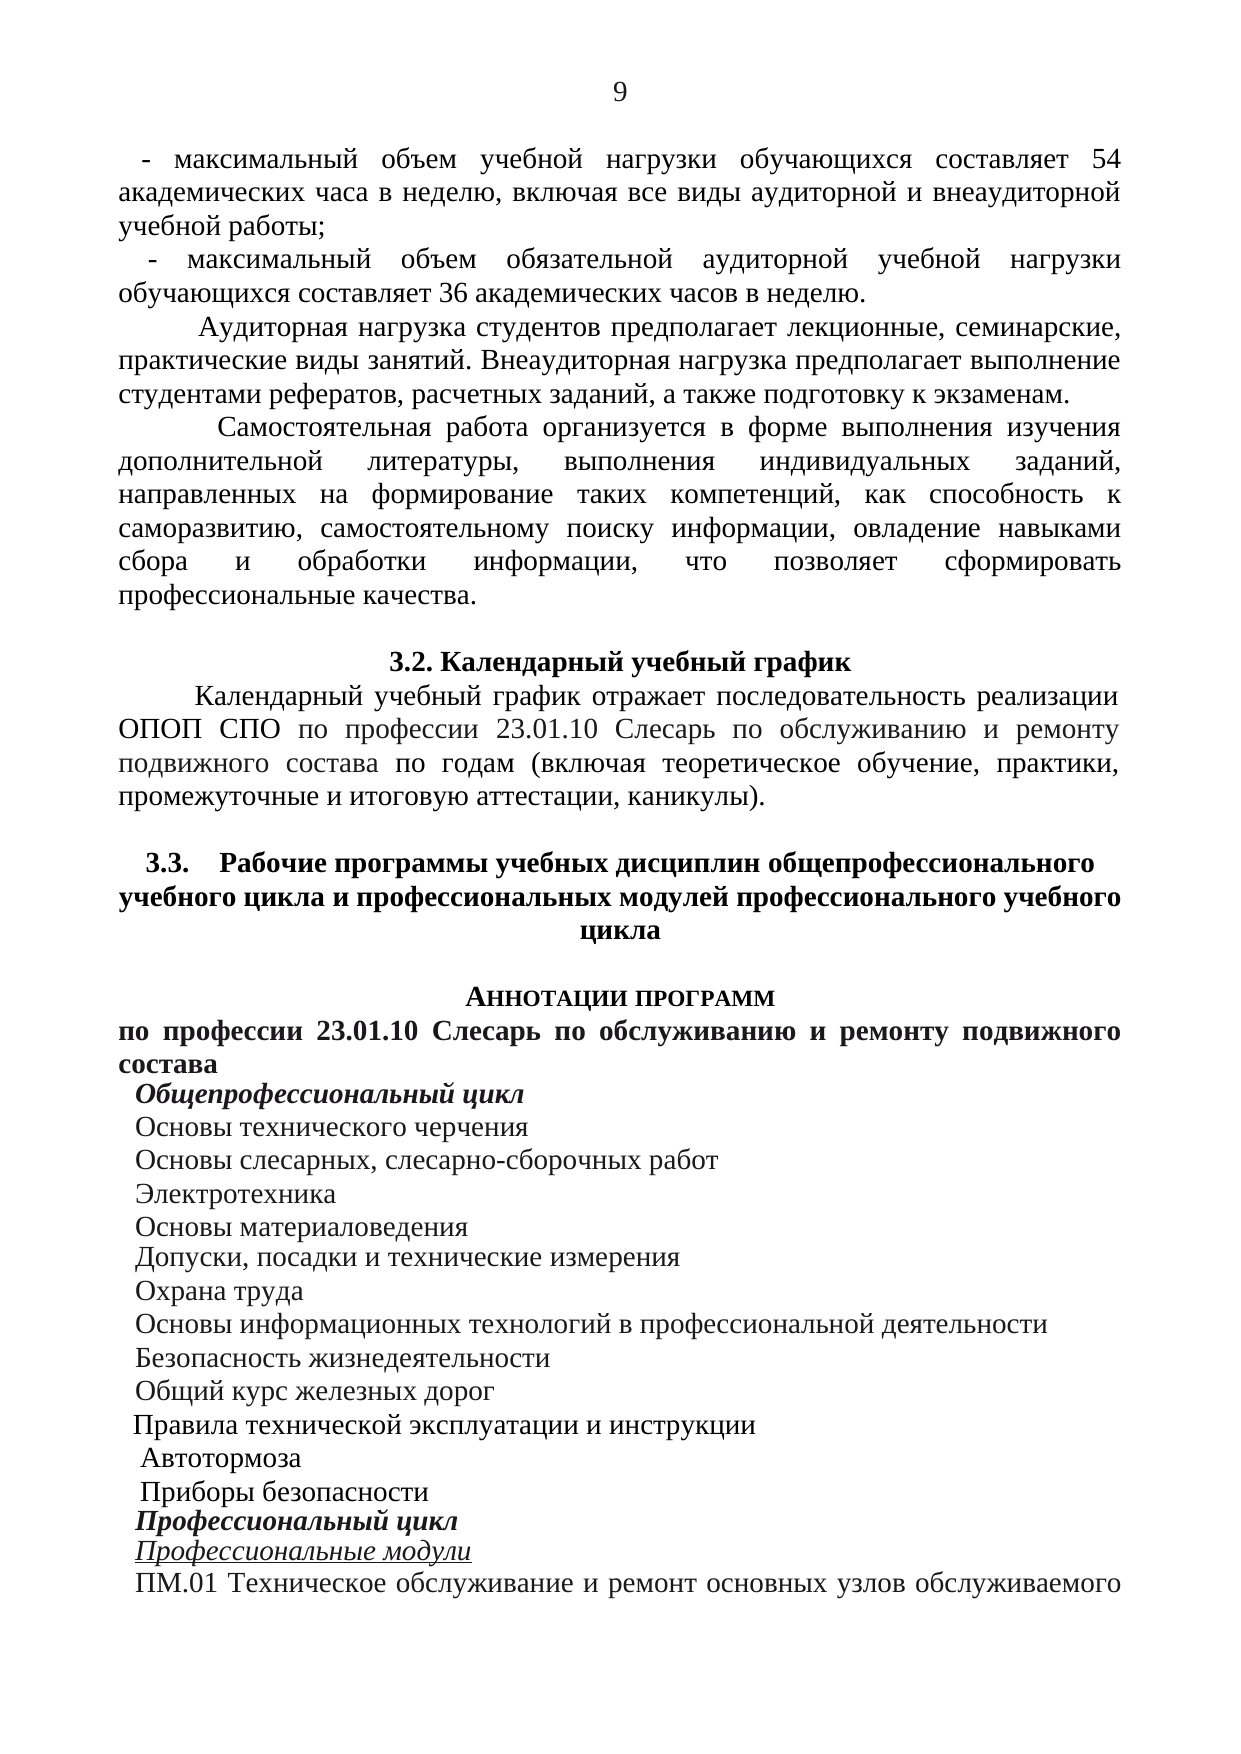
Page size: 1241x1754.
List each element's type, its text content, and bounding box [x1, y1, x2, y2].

text Профессиональные модули [135, 1537, 1122, 1566]
text Общий курс железных дорог [135, 1373, 1122, 1407]
text 3.3. Рабочие программы учебных дисциплин общепрофессионального учебного цикла и профессиональных модулей профессионального учебного цикла [118, 845, 1122, 946]
text Электротехника [135, 1176, 1122, 1210]
text Правила технической эксплуатации и инструкции [118, 1407, 1122, 1440]
text Аудиторная нагрузка студентов предполагает лекционные, семинарские, практические виды занятий. Внеаудиторная нагрузка предполагает выполнение студентами рефератов, расчетных заданий, а также подготовку к экзаменам. [118, 309, 1122, 409]
text Основы информационных технологий в профессиональной деятельности [135, 1306, 1122, 1340]
text по профессии 23.01.10 Слесарь по обслуживанию и ремонту подвижного состава [118, 1013, 1122, 1080]
text Календарный учебный график отражает последовательность реализации ОПОП СПО по профессии 23.01.10 Слесарь по обслуживанию и ремонту подвижного состава по годам (включая теоретическое обучение, практики, промежуточные и итоговую аттестации, каникулы). [118, 678, 1120, 812]
text - максимальный объем обязательной аудиторной учебной нагрузки обучающихся составляет 36 академических часов в неделю. [118, 242, 1122, 309]
text Допуски, посадки и технические измерения [135, 1243, 1122, 1273]
text 3.2. Календарный учебный график [118, 644, 1122, 678]
text Приборы безопасности [118, 1474, 1122, 1507]
text Автотормоза [118, 1440, 1122, 1474]
text Основы слесарных, слесарно-сборочных работ [135, 1143, 1122, 1176]
text Общепрофессиональный цикл [135, 1080, 1122, 1109]
text Самостоятельная работа организуется в форме выполнения изучения дополнительной литературы, выполнения индивидуальных заданий, направленных на формирование таких компетенций, как способность к саморазвитию, самостоятельному поиску информации, овладение навыками сбора и обработки информации, что позволяет сформировать профессиональные качества. [118, 409, 1122, 611]
text Профессиональный цикл [135, 1507, 1122, 1537]
text Основы материаловедения [135, 1210, 1122, 1243]
text Охрана труда [135, 1273, 1122, 1306]
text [135, 1568, 1122, 1599]
text - максимальный объем учебной нагрузки обучающихся составляет 54 академических часа в неделю, включая все виды аудиторной и внеаудиторной учебной работы; [118, 141, 1122, 242]
text Аннотации программ [118, 979, 1122, 1013]
text Основы технического черчения [135, 1109, 1122, 1143]
text Безопасность жизнедеятельности [135, 1340, 1122, 1373]
